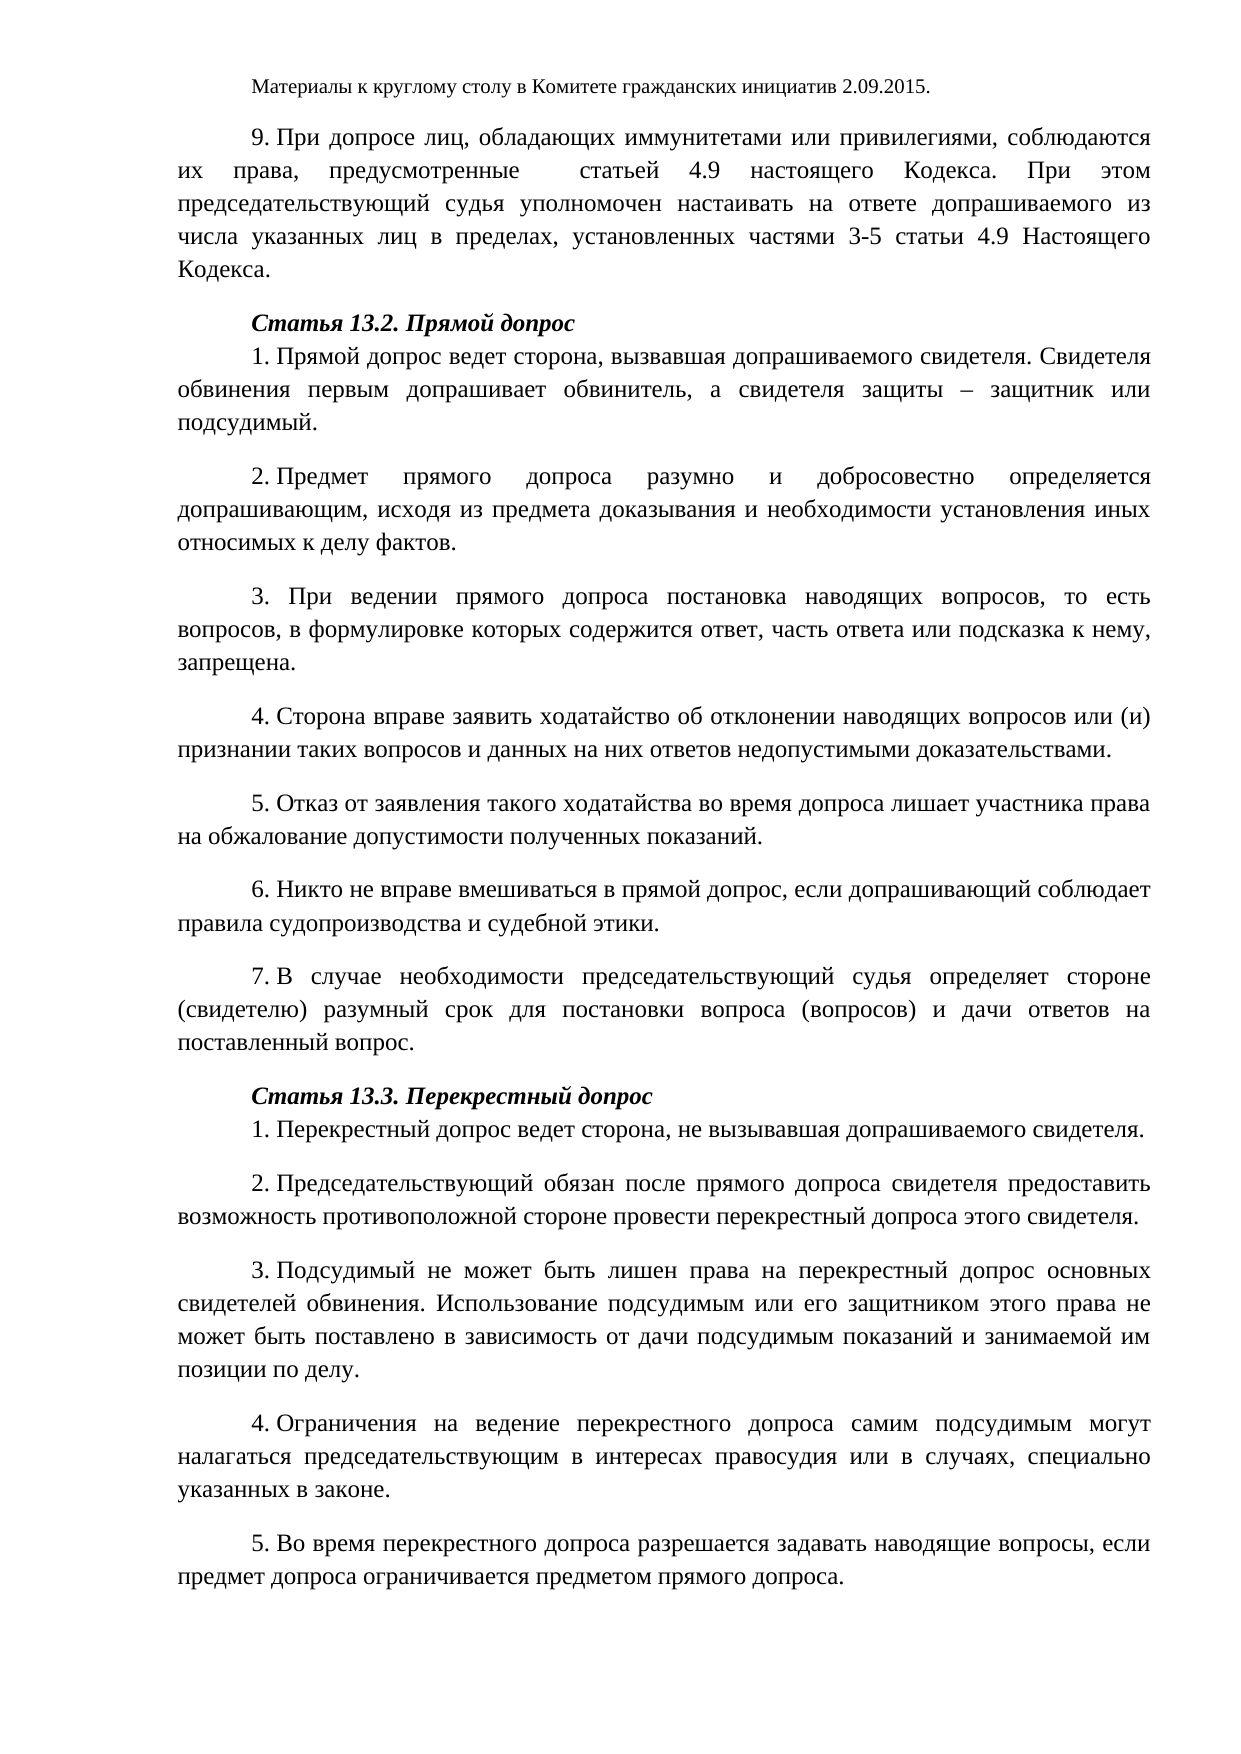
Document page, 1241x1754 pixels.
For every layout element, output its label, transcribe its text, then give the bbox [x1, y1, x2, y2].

text 7. В случае необходимости председательствующий судья определяет стороне (свидетелю) разумный срок для постановки вопроса (вопросов) и дачи ответов на поставленный вопрос. [177, 961, 1152, 1056]
subtitle Статья 13.2. Прямой допрос [177, 308, 1152, 337]
text 4. Сторона вправе заявить ходатайство об отклонении наводящих вопросов или (и) признании таких вопросов и данных на них ответов недопустимыми доказательствами. [177, 701, 1152, 763]
text 3. Подсудимый не может быть лишен права на перекрестный допрос основных свидетелей обвинения. Использование подсудимым или его защитником этого права не может быть поставлено в зависимость от дачи подсудимым показаний и занимаемой им позиции по делу. [177, 1255, 1152, 1383]
text 4. Ограничения на ведение перекрестного допроса самим подсудимым могут налагаться председательствующим в интересах правосудия или в случаях, специально указанных в законе. [177, 1408, 1152, 1503]
subtitle Статья 13.3. Перекрестный допрос [177, 1081, 1152, 1110]
text 3. При ведении прямого допроса постановка наводящих вопросов, то есть вопросов, в формулировке которых содержится ответ, часть ответа или подсказка к нему, запрещена. [177, 581, 1152, 676]
text 9. При допросе лиц, обладающих иммунитетами или привилегиями, соблюдаются их права, предусмотренные статьей 4.9 настоящего Кодекса. При этом председательствующий судья уполномочен настаивать на ответе допрашиваемого из числа указанных лиц в пределах, установленных частями 3-5 статьи 4.9 Настоящего Кодекса. [177, 122, 1152, 283]
text 1. Прямой допрос ведет сторона, вызвавшая допрашиваемого свидетеля. Свидетеля обвинения первым допрашивает обвинитель, а свидетеля защиты – защитник или подсудимый. [177, 341, 1152, 436]
text 6. Никто не вправе вмешиваться в прямой допрос, если допрашивающий соблюдает правила судопроизводства и судебной этики. [177, 874, 1152, 936]
text 1. Перекрестный допрос ведет сторона, не вызывавшая допрашиваемого свидетеля. [177, 1114, 1152, 1143]
text 2. Председательствующий обязан после прямого допроса свидетеля предоставить возможность противоположной стороне провести перекрестный допроса этого свидетеля. [177, 1168, 1152, 1230]
text 5. Отказ от заявления такого ходатайства во время допроса лишает участника права на обжалование допустимости полученных показаний. [177, 788, 1152, 849]
text 2. Предмет прямого допроса разумно и добросовестно определяется допрашивающим, исходя из предмета доказывания и необходимости установления иных относимых к делу фактов. [177, 461, 1152, 556]
text 5. Во время перекрестного допроса разрешается задавать наводящие вопросы, если предмет допроса ограничивается предметом прямого допроса. [177, 1528, 1152, 1590]
